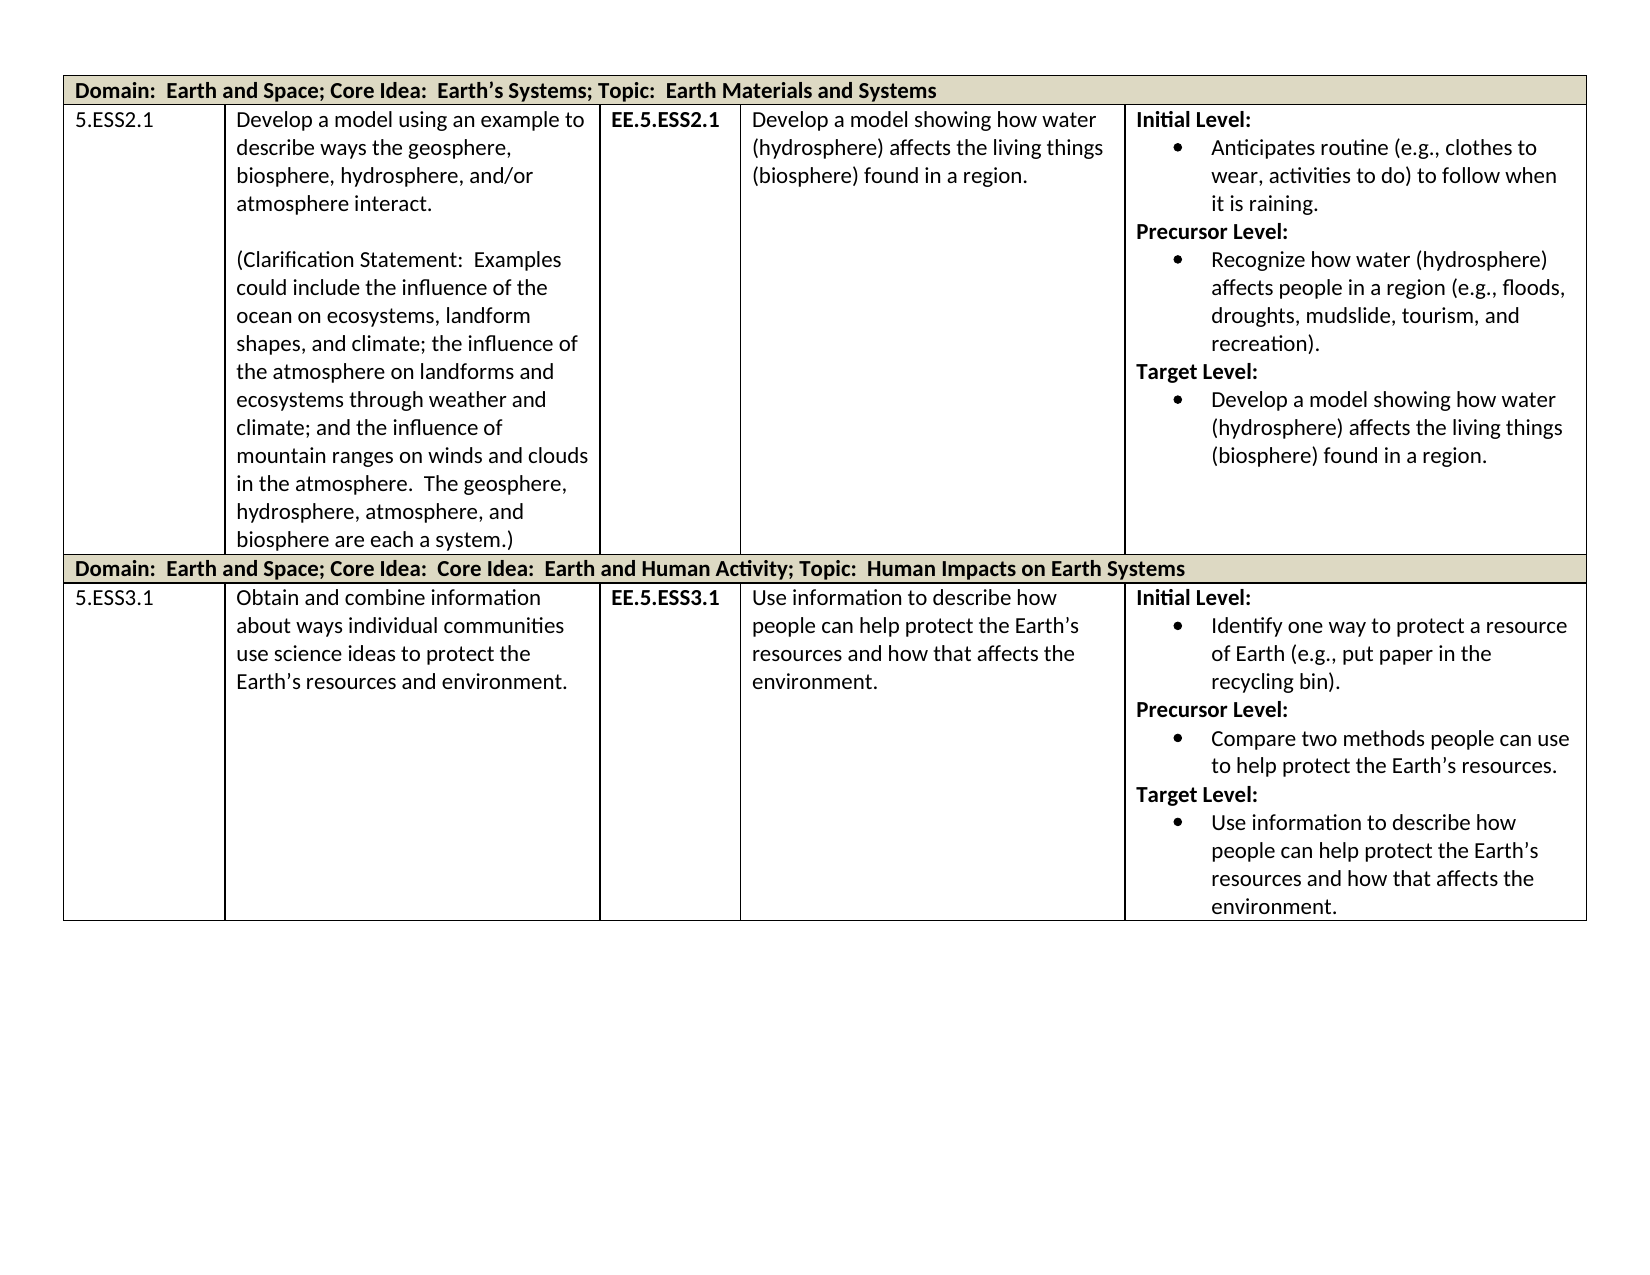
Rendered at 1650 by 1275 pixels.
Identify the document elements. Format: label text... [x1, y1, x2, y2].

table_cell Use information to describe how people can help protect the Earth’s resources and how that affects the environment. [741, 584, 1124, 920]
table_cell 5.ESS2.1 [64, 105, 224, 553]
table_cell EE.5.ESS2.1 [601, 105, 740, 553]
table_cell Initial Level: Identify one way to protect a resource of Earth (e.g., put paper in the recycling bin). Precursor Level: Compare two methods people can use to help protect the Earth’s resources. Target Level: Use information to describe how people can help protect the Earth’s resources and how that affects the environment. [1126, 584, 1586, 920]
table_header Domain: Earth and Space; Core Idea: Earth’s Systems; Topic: Earth Materials and Systems [64, 76, 1586, 104]
table_cell EE.5.ESS3.1 [601, 584, 740, 920]
table_cell Obtain and combine information about ways individual communities use science ideas to protect the Earth’s resources and environment. [226, 584, 599, 920]
table_cell Develop a model showing how water (hydrosphere) affects the living things (biosphere) found in a region. [741, 105, 1124, 553]
table_cell Initial Level: Anticipates routine (e.g., clothes to wear, activities to do) to follow when it is raining. Precursor Level: Recognize how water (hydrosphere) affects people in a region (e.g., floods, droughts, mudslide, tourism, and recreation). Target Level: Develop a model showing how water (hydrosphere) affects the living things (biosphere) found in a region. [1126, 105, 1586, 553]
table_cell Develop a model using an example to describe ways the geosphere, biosphere, hydrosphere, and/or atmosphere interact. (Clarification Statement: Examples could include the influence of the ocean on ecosystems, landform shapes, and climate; the influence of the atmosphere on landforms and ecosystems through weather and climate; and the influence of mountain ranges on winds and clouds in the atmosphere. The geosphere, hydrosphere, atmosphere, and biosphere are each a system.) [226, 105, 599, 553]
table_cell 5.ESS3.1 [64, 584, 224, 920]
table_cell Domain: Earth and Space; Core Idea: Core Idea: Earth and Human Activity; Topic: Human Impacts on Earth Systems [64, 555, 1586, 582]
